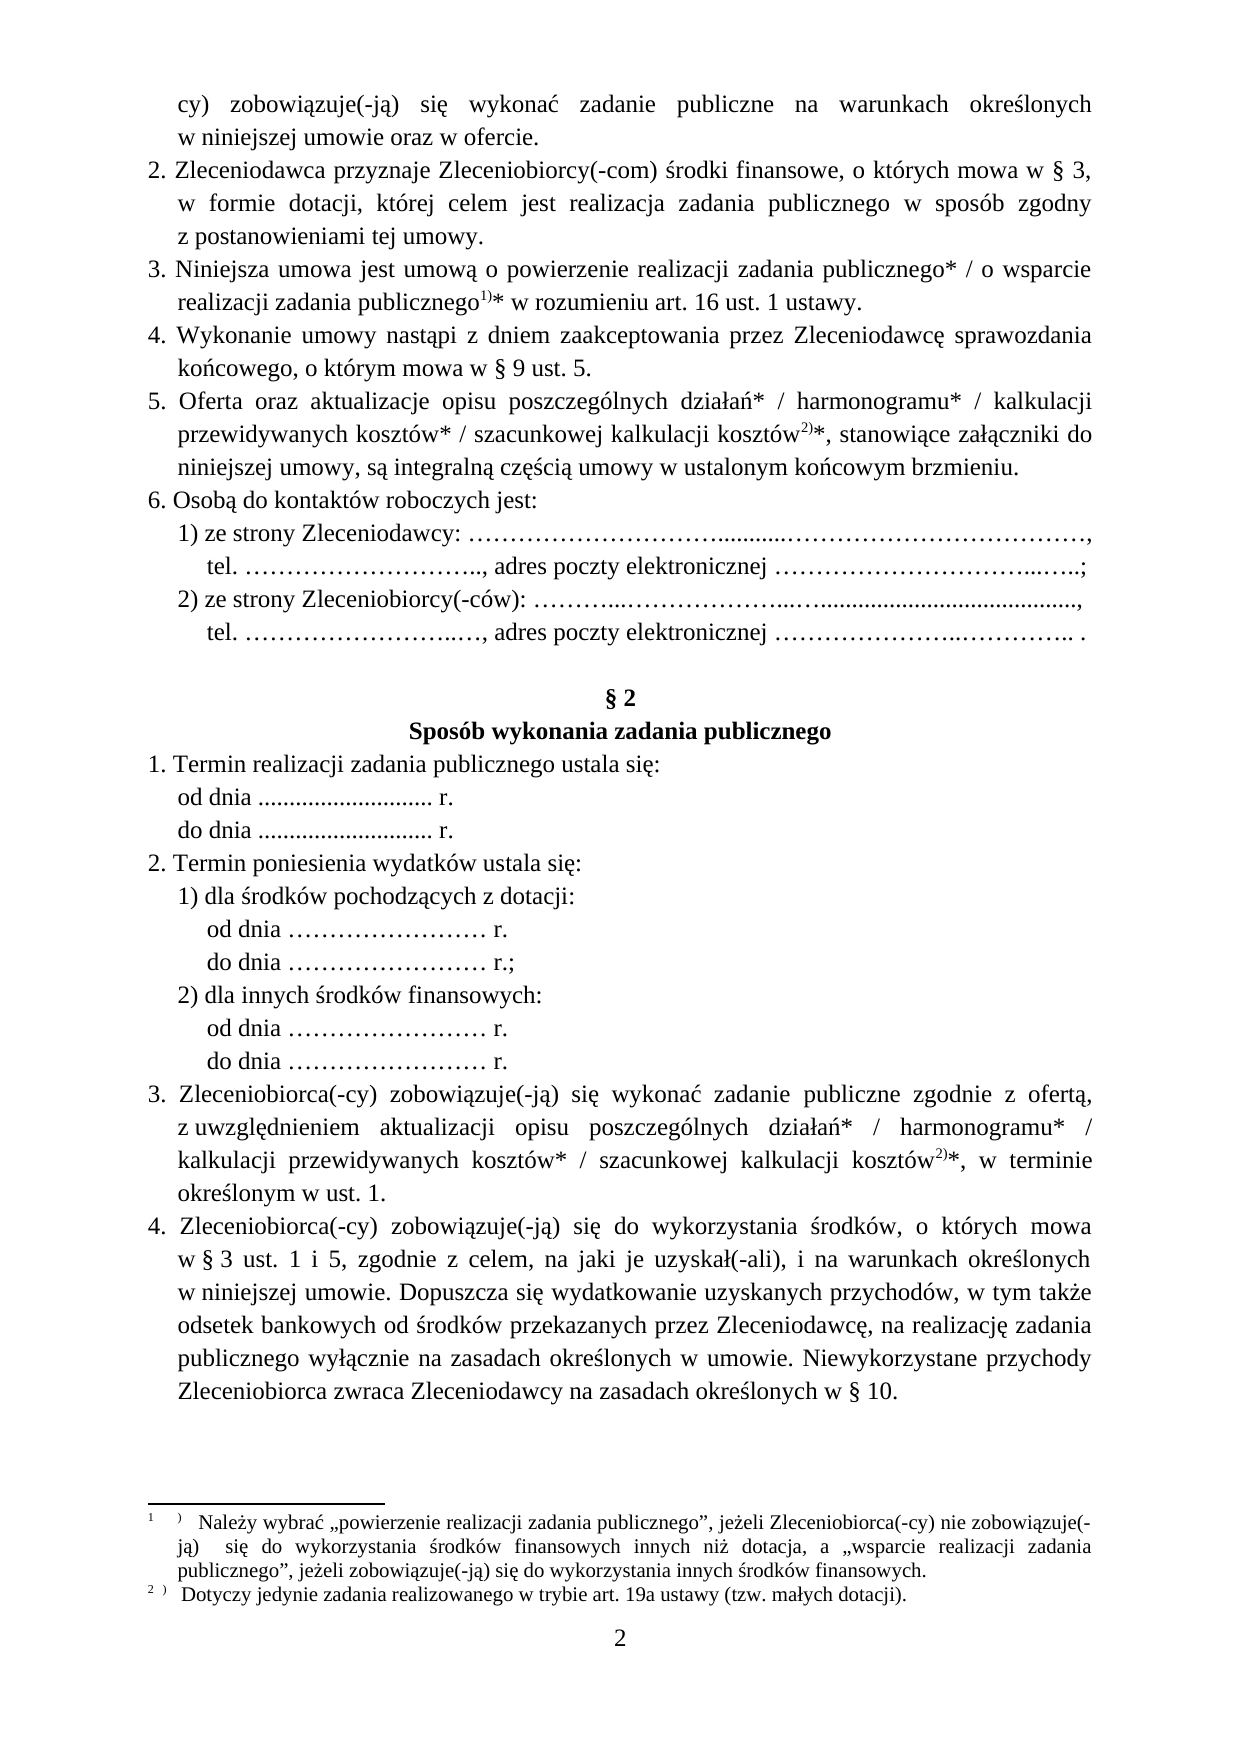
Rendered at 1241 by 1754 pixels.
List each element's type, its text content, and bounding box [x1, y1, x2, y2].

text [177, 89, 1093, 150]
text 2) ze strony Zleceniobiorcy(-ców): ………...………………...…........................................., [177, 584, 1093, 613]
text § 2 [148, 683, 1093, 712]
text 1) ze strony Zleceniodawcy: …………………………...........………………………………, [177, 518, 1093, 547]
text od dnia ............................ r. [177, 782, 1093, 811]
text do dnia …………………… r.; [207, 947, 1093, 976]
text tel. ……………………..…, adres poczty elektronicznej …………………..………….. . [207, 617, 1093, 646]
text od dnia …………………… r. [207, 914, 1093, 943]
text 5. Oferta oraz aktualizacje opisu poszczególnych działań* / harmonogramu* / kalkulacji przewidywanych kosztów* / szacunkowej kalkulacji kosztów)*, stanowiące załączniki do niniejszej umowy, są integralną częścią umowy w ustalonym końcowym brzmieniu. [148, 386, 1093, 481]
text 6. Osobą do kontaktów roboczych jest: [148, 485, 1093, 514]
text 4. Zleceniobiorca(-cy) zobowiązuje(-ją) się do wykorzystania środków, o których mowa w § 3 ust. 1 i 5, zgodnie z celem, na jaki je uzyskał(-ali), i na warunkach określonych w niniejszej umowie. Dopuszcza się wydatkowanie uzyskanych przychodów, w tym także odsetek bankowych od środków przekazanych przez Zleceniodawcę, na realizację zadania publicznego wyłącznie na zasadach określonych w umowie. Niewykorzystane przychody Zleceniobiorca zwraca Zleceniodawcy na zasadach określonych w § 10. [148, 1211, 1093, 1405]
text 2) dla innych środków finansowych: [177, 980, 1093, 1009]
text od dnia …………………… r. [207, 1013, 1093, 1042]
text 3. Zleceniobiorca(-cy) zobowiązuje(-ją) się wykonać zadanie publiczne zgodnie z ofertą, z uwzględnieniem aktualizacji opisu poszczególnych działań* / harmonogramu* / kalkulacji przewidywanych kosztów* / szacunkowej kalkulacji kosztów2)*, w terminie określonym w ust. 1. [148, 1079, 1093, 1207]
text 1) dla środków pochodzących z dotacji: [148, 881, 1093, 910]
text 2. Termin poniesienia wydatków ustala się: [148, 848, 1093, 877]
text 3. Niniejsza umowa jest umową o powierzenie realizacji zadania publicznego* / o wsparcie realizacji zadania publicznego)* w rozumieniu art. 16 ust. 1 ustawy. [148, 254, 1093, 316]
text tel. ……………………….., adres poczty elektronicznej …………………………...…..; [207, 551, 1093, 580]
text do dnia ............................ r. [148, 815, 1093, 844]
text 2. Zleceniodawca przyznaje Zleceniobiorcy(-com) środki finansowe, o których mowa w § 3, w formie dotacji, której celem jest realizacja zadania publicznego w sposób zgodny z postanowieniami tej umowy. [148, 155, 1093, 249]
text 1. Termin realizacji zadania publicznego ustala się: [148, 749, 1093, 778]
text Sposób wykonania zadania publicznego [148, 716, 1093, 745]
text 4. Wykonanie umowy nastąpi z dniem zaakceptowania przez Zleceniodawcę sprawozdania końcowego, o którym mowa w § 9 ust. 5. [148, 320, 1093, 382]
text do dnia …………………… r. [207, 1046, 1093, 1075]
